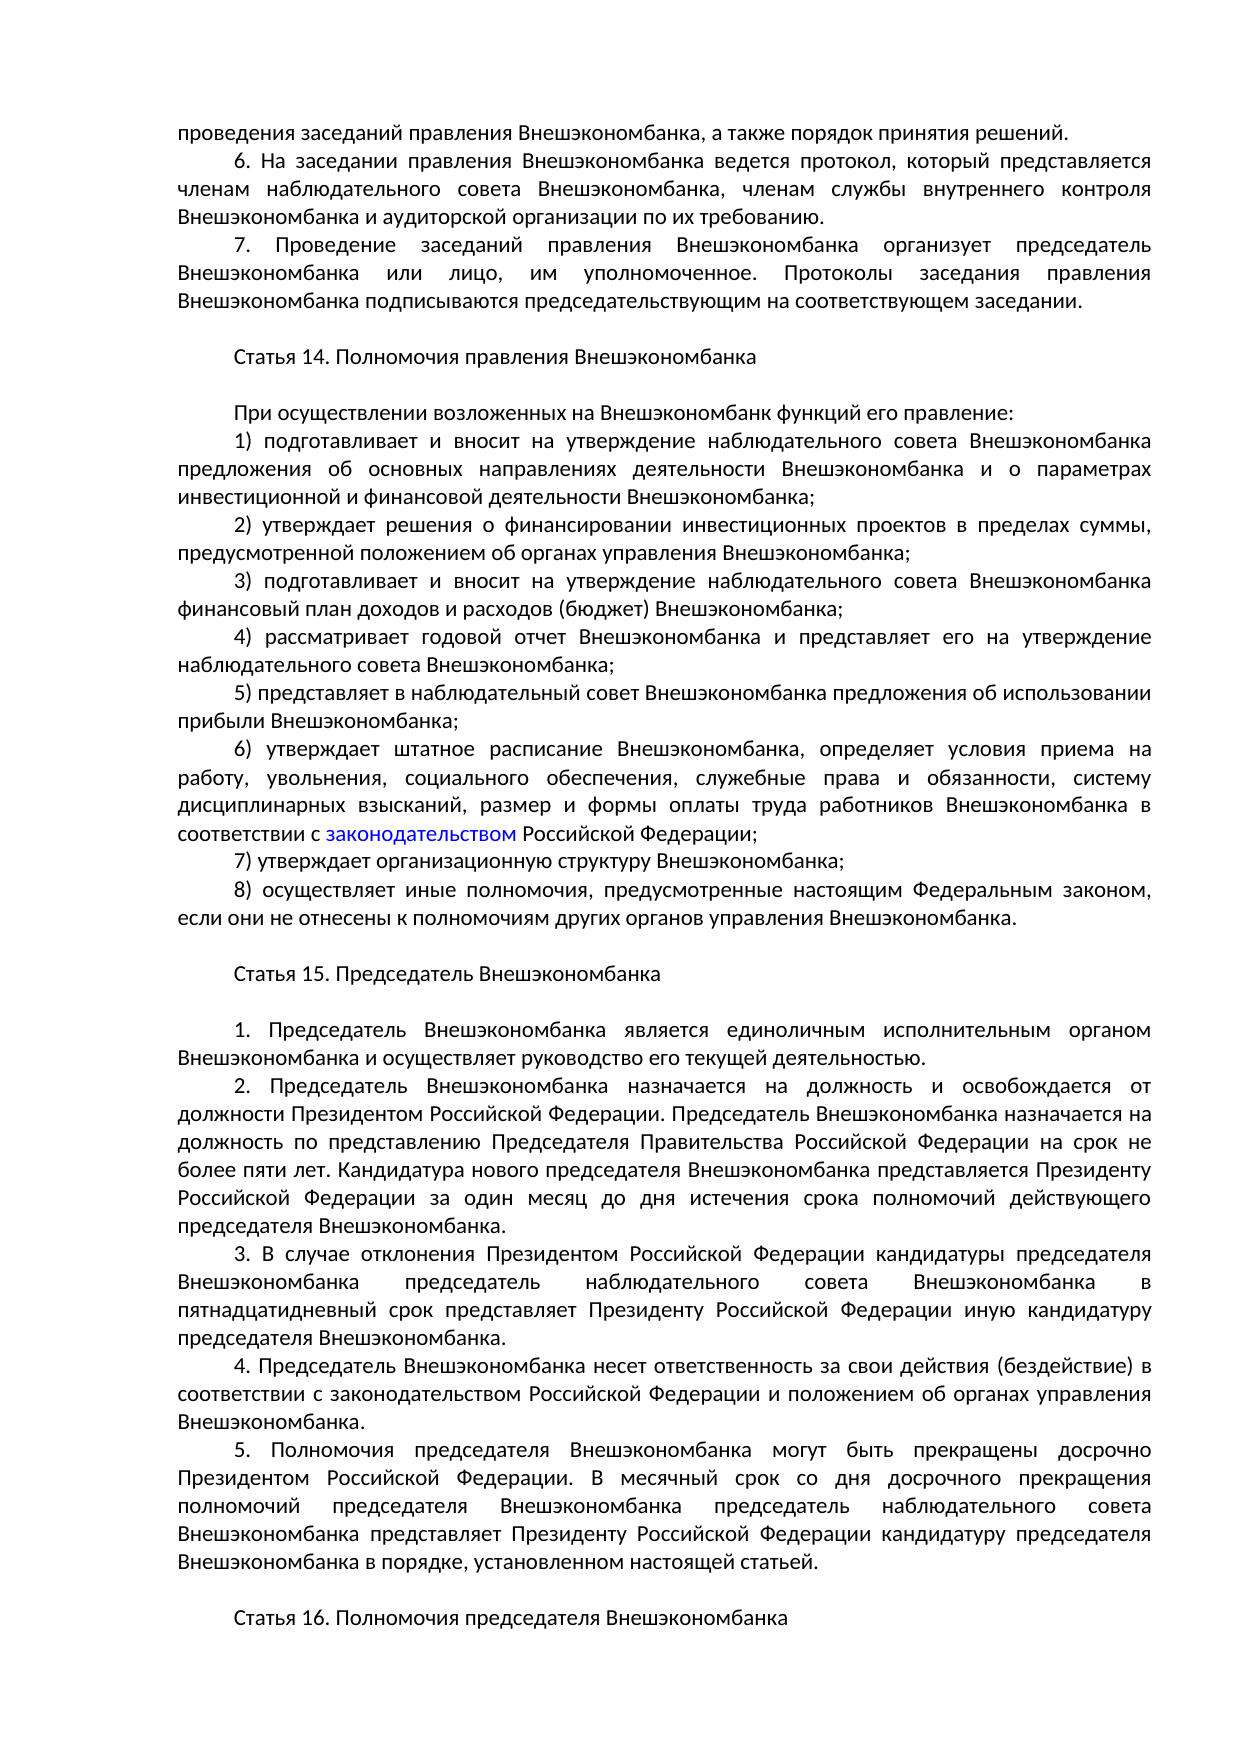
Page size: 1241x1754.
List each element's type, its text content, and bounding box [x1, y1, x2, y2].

text 4) рассматривает годовой отчет Внешэкономбанка и представляет его на утверждение наблюдательного совета Внешэкономбанка; [177, 622, 1152, 678]
text 1) подготавливает и вносит на утверждение наблюдательного совета Внешэкономбанка предложения об основных направлениях деятельности Внешэкономбанка и о параметрах инвестиционной и финансовой деятельности Внешэкономбанка; [177, 426, 1152, 510]
text 5. Полномочия председателя Внешэкономбанка могут быть прекращены досрочно Президентом Российской Федерации. В месячный срок со дня досрочного прекращения полномочий председателя Внешэкономбанка председатель наблюдательного совета Внешэкономбанка представляет Президенту Российской Федерации кандидатуру председателя Внешэкономбанка в порядке, установленном настоящей статьей. [177, 1435, 1152, 1575]
text 3. В случае отклонения Президентом Российской Федерации кандидатуры председателя Внешэкономбанка председатель наблюдательного совета Внешэкономбанка в пятнадцатидневный срок представляет Президенту Российской Федерации иную кандидатуру председателя Внешэкономбанка. [177, 1239, 1152, 1351]
text 6. На заседании правления Внешэкономбанка ведется протокол, который представляется членам наблюдательного совета Внешэкономбанка, членам службы внутреннего контроля Внешэкономбанка и аудиторской организации по их требованию. [177, 146, 1152, 230]
text 2) утверждает решения о финансировании инвестиционных проектов в пределах суммы, предусмотренной положением об органах управления Внешэкономбанка; [177, 510, 1152, 566]
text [177, 118, 1152, 146]
text Статья 14. Полномочия правления Внешэкономбанка [177, 342, 1152, 370]
text 7) утверждает организационную структуру Внешэкономбанка; [177, 847, 1152, 875]
text 6) утверждает штатное расписание Внешэкономбанка, определяет условия приема на работу, увольнения, социального обеспечения, служебные права и обязанности, систему дисциплинарных взысканий, размер и формы оплаты труда работников Внешэкономбанка в соответствии с законодательством Российской Федерации; [177, 734, 1152, 847]
text 2. Председатель Внешэкономбанка назначается на должность и освобождается от должности Президентом Российской Федерации. Председатель Внешэкономбанка назначается на должность по представлению Председателя Правительства Российской Федерации на срок не более пяти лет. Кандидатура нового председателя Внешэкономбанка представляется Президенту Российской Федерации за один месяц до дня истечения срока полномочий действующего председателя Внешэкономбанка. [177, 1071, 1152, 1239]
text Статья 16. Полномочия председателя Внешэкономбанка [177, 1603, 1152, 1631]
text Статья 15. Председатель Внешэкономбанка [177, 959, 1152, 987]
text 4. Председатель Внешэкономбанка несет ответственность за свои действия (бездействие) в соответствии с законодательством Российской Федерации и положением об органах управления Внешэкономбанка. [177, 1351, 1152, 1435]
text 7. Проведение заседаний правления Внешэкономбанка организует председатель Внешэкономбанка или лицо, им уполномоченное. Протоколы заседания правления Внешэкономбанка подписываются председательствующим на соответствующем заседании. [177, 230, 1152, 314]
text 1. Председатель Внешэкономбанка является единоличным исполнительным органом Внешэкономбанка и осуществляет руководство его текущей деятельностью. [177, 1015, 1152, 1071]
text При осуществлении возложенных на Внешэкономбанк функций его правление: [177, 398, 1152, 426]
text 8) осуществляет иные полномочия, предусмотренные настоящим Федеральным законом, если они не отнесены к полномочиям других органов управления Внешэкономбанка. [177, 875, 1152, 931]
text 3) подготавливает и вносит на утверждение наблюдательного совета Внешэкономбанка финансовый план доходов и расходов (бюджет) Внешэкономбанка; [177, 566, 1152, 622]
text 5) представляет в наблюдательный совет Внешэкономбанка предложения об использовании прибыли Внешэкономбанка; [177, 678, 1152, 734]
